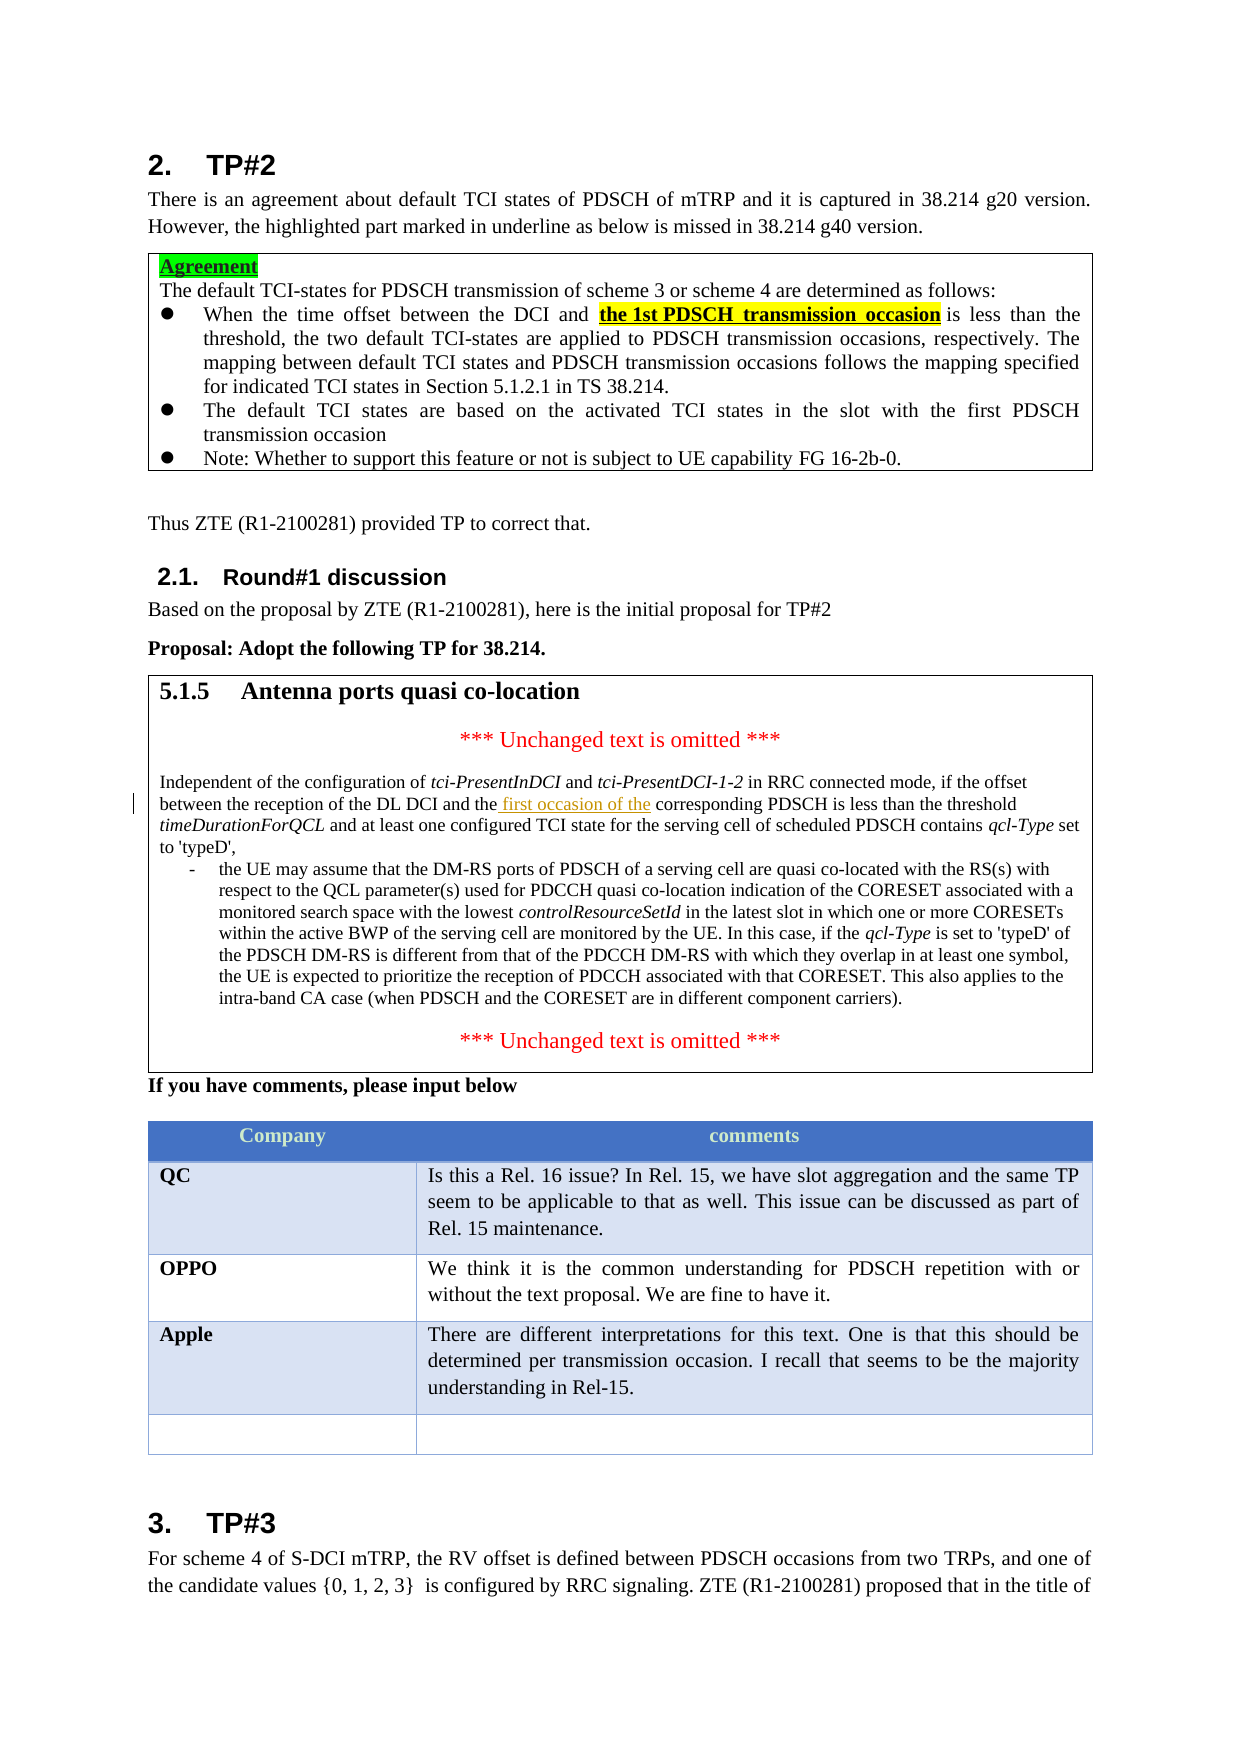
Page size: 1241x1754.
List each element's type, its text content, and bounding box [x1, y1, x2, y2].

table_cell [149, 1415, 416, 1454]
table_cell There are different interpretations for this text. One is that this should be determined per transmission occasion. I recall that seems to be the majority understanding in Rel-15. [417, 1322, 1092, 1414]
text TP#3 [148, 1506, 1093, 1540]
table_cell [417, 1415, 1092, 1454]
text Proposal: Adopt the following TP for 38.214. [148, 636, 1093, 660]
table_cell Apple [149, 1322, 416, 1414]
subtitle Round#1 discussion [157, 562, 1093, 591]
table_header Company [149, 1123, 416, 1161]
table_header Agreement The default TCI-states for PDSCH transmission of scheme 3 or scheme 4 are determined as follows: When the time offset between the DCI and the 1st PDSCH transmission occasion is less than the threshold, the two default TCI-states are applied to PDSCH transmission occasions, respectively. The mapping between default TCI states and PDSCH transmission occasions follows the mapping specified for indicated TCI states in Section 5.1.2.1 in TS 38.214. The default TCI states are based on the activated TCI states in the slot with the first PDSCH transmission occasion Note: Whether to support this feature or not is subject to UE capability FG 16-2b-0. [149, 254, 1092, 470]
text Based on the proposal by ZTE (R1-2100281), here is the initial proposal for TP#2 [148, 597, 1093, 621]
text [148, 1546, 1093, 1597]
table_cell Is this a Rel. 16 issue? In Rel. 15, we have slot aggregation and the same TP seem to be applicable to that as well. This issue can be discussed as part of Rel. 15 maintenance. [417, 1163, 1092, 1254]
text If you have comments, please input below [148, 1073, 1093, 1097]
text TP#2 [148, 148, 1093, 181]
text Thus ZTE (R1-2100281) provided TP to correct that. [148, 510, 1093, 534]
text There is an agreement about default TCI states of PDSCH of mTRP and it is captured in 38.214 g20 version. However, the highlighted part marked in underline as below is missed in 38.214 g40 version. [148, 187, 1093, 238]
table_cell QC [149, 1163, 416, 1254]
table_header 5.1.5 Antenna ports quasi co-location *** Unchanged text is omitted *** Independent of the configuration of tci-PresentInDCI and tci-PresentDCI-1-2 in RRC connected mode, if the offset between the reception of the DL DCI and the corresponding PDSCH is less than the threshold timeDurationForQCL and at least one configured TCI state for the serving cell of scheduled PDSCH contains qcl-Type set to 'typeD', - the UE may assume that the DM-RS ports of PDSCH of a serving cell are quasi co-located with the RS(s) with respect to the QCL parameter(s) used for PDCCH quasi co-location indication of the CORESET associated with a monitored search space with the lowest controlResourceSetId in the latest slot in which one or more CORESETs within the active BWP of the serving cell are monitored by the UE. In this case, if the qcl-Type is set to 'typeD' of the PDSCH DM-RS is different from that of the PDCCH DM-RS with which they overlap in at least one symbol, the UE is expected to prioritize the reception of PDCCH associated with that CORESET. This also applies to the intra-band CA case (when PDSCH and the CORESET are in different component carriers). *** Unchanged text is omitted *** [149, 676, 1092, 1072]
table_cell We think it is the common understanding for PDSCH repetition with or without the text proposal. We are fine to have it. [417, 1255, 1092, 1321]
table_cell OPPO [149, 1255, 416, 1321]
table_header comments [417, 1123, 1092, 1161]
